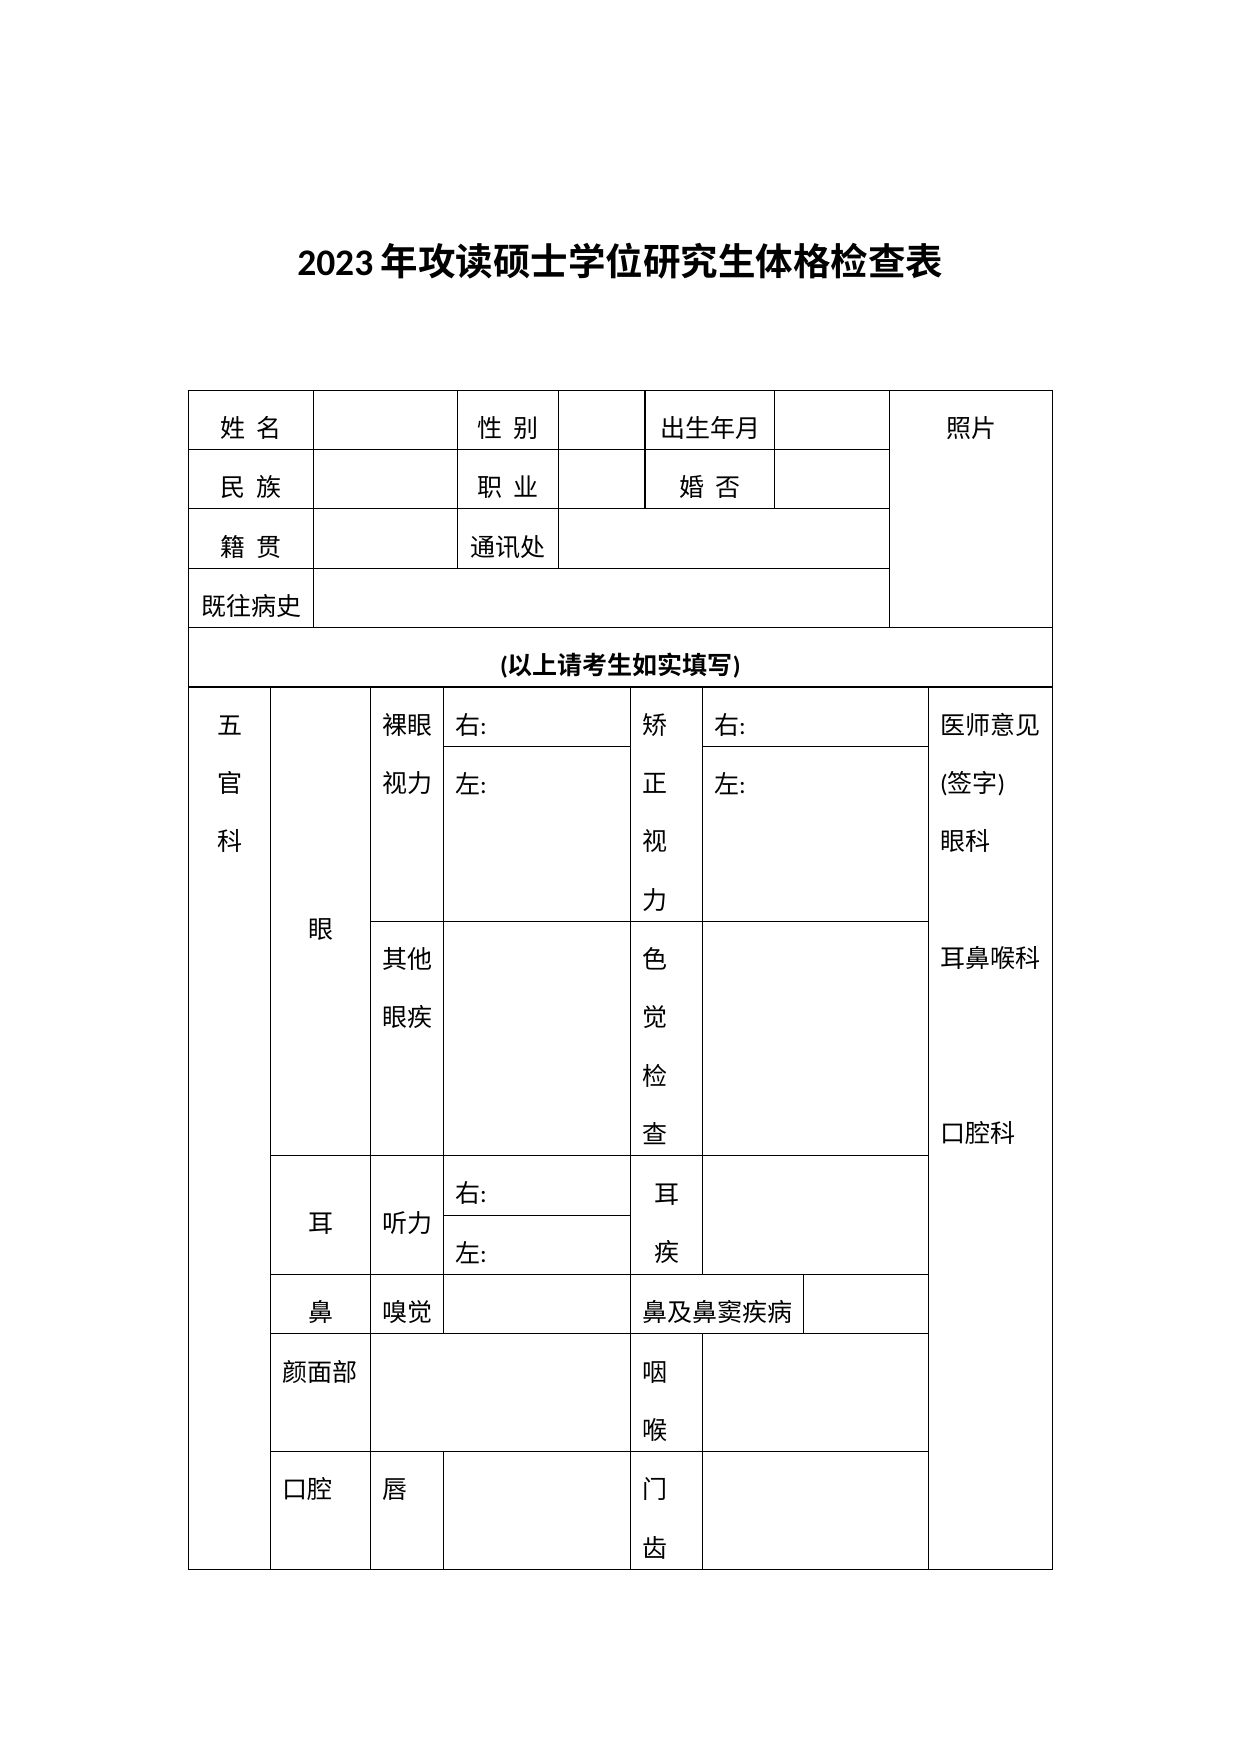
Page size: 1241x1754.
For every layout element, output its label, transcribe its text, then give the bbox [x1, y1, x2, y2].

table_cell [804, 1275, 928, 1333]
table_cell [703, 1334, 928, 1451]
table_cell 咽喉 [631, 1334, 702, 1451]
table_header 照片 [890, 391, 1052, 627]
table_cell [444, 922, 630, 1155]
table_cell 矫正视力 [631, 688, 702, 921]
table_cell 医师意见 (签字) 眼科 耳鼻喉科 口腔科 [929, 688, 1052, 1569]
table_cell 其他眼疾 [371, 922, 443, 1155]
table_cell 既往病史 [189, 569, 313, 627]
table_cell 眼 [271, 688, 370, 1155]
table_header 出生年月 [646, 391, 774, 449]
table_cell 通讯处 [458, 509, 558, 568]
table_cell [314, 509, 457, 568]
table_cell [314, 569, 889, 627]
table_cell 口腔 [271, 1452, 370, 1569]
table_cell [703, 1156, 928, 1274]
table_cell 颜面部 [271, 1334, 370, 1451]
table_cell [703, 922, 928, 1155]
table_cell 右: [444, 1156, 630, 1214]
table_header [559, 391, 644, 449]
table_header 性 别 [458, 391, 558, 449]
table_cell 右: [703, 688, 928, 746]
table_header 姓 名 [189, 391, 313, 449]
table_cell [703, 1452, 928, 1569]
table_cell [371, 1334, 630, 1451]
table_cell 左: [444, 1216, 630, 1274]
table_cell 左: [444, 747, 630, 921]
table_cell 嗅觉 [371, 1275, 443, 1333]
table_cell [559, 450, 644, 508]
table_cell 左: [703, 747, 928, 921]
table_header [314, 391, 457, 449]
table_cell 婚 否 [646, 450, 774, 508]
table_cell [775, 450, 889, 508]
table_cell 耳疾 [631, 1156, 702, 1274]
text 2023年攻读硕士学位研究生体格检查表 [187, 227, 1053, 292]
table_header [775, 391, 889, 449]
table_cell [444, 1452, 630, 1569]
table_cell 门齿 [631, 1452, 702, 1569]
table_cell 鼻及鼻窦疾病 [631, 1275, 803, 1333]
table_cell [444, 1275, 630, 1333]
table_cell 耳 [271, 1156, 370, 1274]
table_cell [314, 450, 457, 508]
table_cell 裸眼视力 [371, 688, 443, 921]
table_cell 五 官 科 [189, 688, 270, 1569]
table_cell (以上请考生如实填写) [189, 628, 1052, 686]
table_cell 籍 贯 [189, 509, 313, 568]
table_cell [559, 509, 889, 568]
table_cell 色觉检查 [631, 922, 702, 1155]
table_cell 右: [444, 688, 630, 746]
table_cell 鼻 [271, 1275, 370, 1333]
table_cell 听力 [371, 1156, 443, 1274]
table_cell 民 族 [189, 450, 313, 508]
table_cell 唇 [371, 1452, 443, 1569]
table_cell 职 业 [458, 450, 558, 508]
